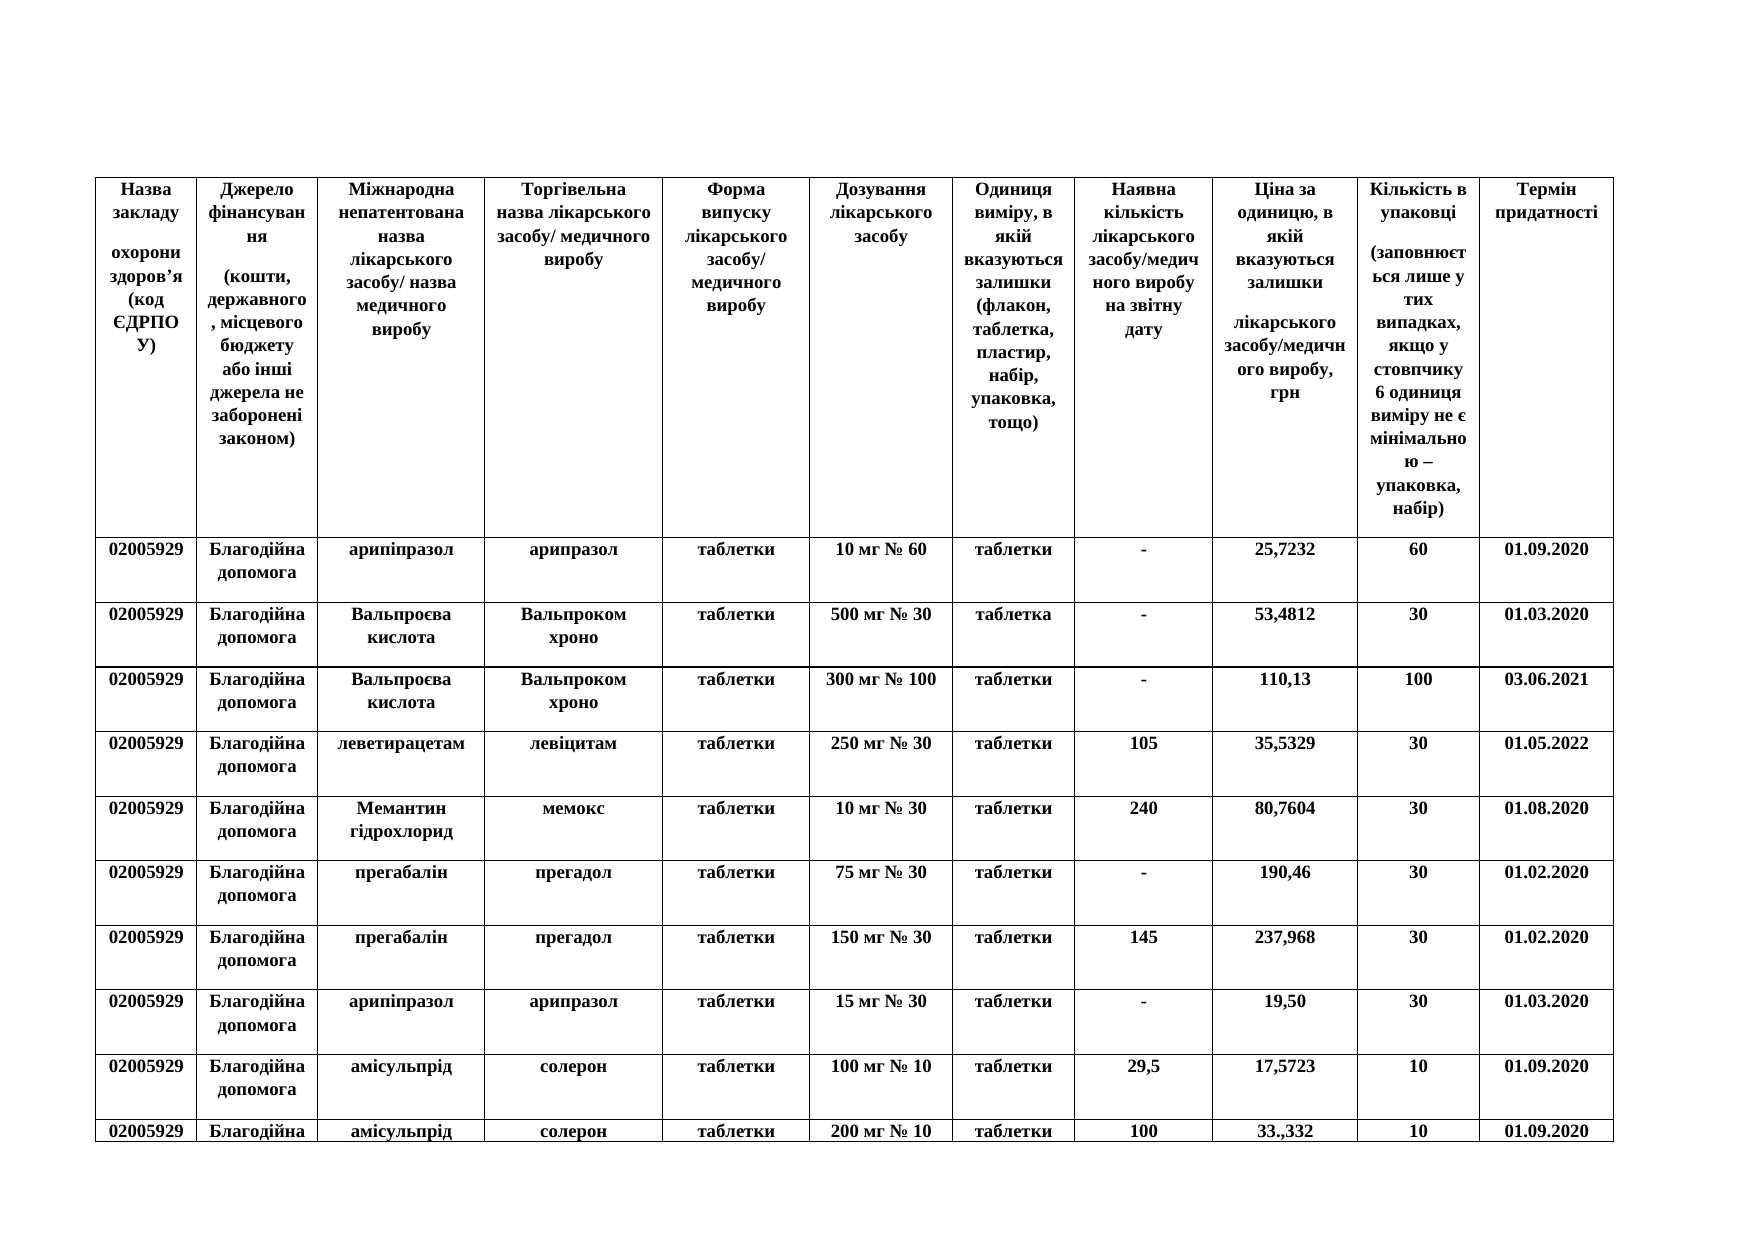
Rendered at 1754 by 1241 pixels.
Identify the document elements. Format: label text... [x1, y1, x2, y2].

table_cell 15 мг № 30 [810, 990, 952, 1054]
table_cell прегабалін [318, 926, 484, 989]
table_cell 02005929 [96, 861, 196, 925]
table_cell леветирацетам [318, 732, 484, 796]
table_cell 110,13 [1213, 668, 1357, 731]
table_cell 80,7604 [1213, 797, 1357, 860]
table_cell Вальпроєва кислота [318, 603, 484, 666]
table_cell таблетки [953, 926, 1074, 989]
table_cell таблетки [663, 603, 809, 666]
table_cell Кількість в упаковці (заповнюється лише у тих випадках, якщо у стовпчику 6 одиниця виміру не є мінімальною – упаковка, набір) [1358, 178, 1479, 537]
table_cell солерон [485, 1055, 662, 1118]
table_cell 10 мг № 30 [810, 797, 952, 860]
table_cell таблетки [663, 732, 809, 796]
table_cell таблетки [953, 538, 1074, 602]
table_cell Термін придатності [1480, 178, 1613, 537]
table_cell Назва закладу охорони здоров’я (код ЄДРПОУ) [96, 178, 196, 537]
table_cell 300 мг № 100 [810, 668, 952, 731]
table_cell Вальпроком хроно [485, 603, 662, 666]
table_cell Мемантин гідрохлорид [318, 797, 484, 860]
table_cell 02005929 [96, 926, 196, 989]
table_cell таблетки [953, 861, 1074, 925]
table_cell 29,5 [1075, 1055, 1212, 1118]
table_cell Джерело фінансування (кошти, державного, місцевого бюджету або інші джерела не заборонені законом) [197, 178, 317, 537]
table_cell 03.06.2021 [1480, 668, 1613, 731]
table_cell прегабалін [318, 861, 484, 925]
table_cell таблетки [953, 797, 1074, 860]
table_cell 30 [1358, 926, 1479, 989]
table_cell Благодійна допомога [197, 538, 317, 602]
table_cell 500 мг № 30 [810, 603, 952, 666]
table_cell 01.02.2020 [1480, 926, 1613, 989]
table_cell Благодійна допомога [197, 926, 317, 989]
table_cell 02005929 [96, 1120, 196, 1141]
table_cell 240 [1075, 797, 1212, 860]
table_cell 01.03.2020 [1480, 990, 1613, 1054]
table_cell 100 [1358, 668, 1479, 731]
table_cell 30 [1358, 603, 1479, 666]
table_cell - [1075, 668, 1212, 731]
table_cell - [1075, 861, 1212, 925]
table_cell 250 мг № 30 [810, 732, 952, 796]
table_cell 02005929 [96, 990, 196, 1054]
table_cell Ціна за одиницю, в якій вказуються залишки лікарського засобу/медичного виробу, грн [1213, 178, 1357, 537]
table_cell таблетки [953, 1055, 1074, 1118]
table_cell Благодійна допомога [197, 990, 317, 1054]
table_cell Наявна кількість лікарського засобу/медичного виробу на звітну дату [1075, 178, 1212, 537]
table_cell таблетка [953, 603, 1074, 666]
table_cell таблетки [953, 668, 1074, 731]
table_cell Вальпроєва кислота [318, 668, 484, 731]
table_cell - [1075, 603, 1212, 666]
table_cell Благодійна допомога [197, 603, 317, 666]
table_cell Благодійна допомога [197, 861, 317, 925]
table_cell арипіпразол [318, 990, 484, 1054]
table_cell Форма випуску лікарського засобу/ медичного виробу [663, 178, 809, 537]
table_cell 30 [1358, 861, 1479, 925]
table_cell таблетки [663, 668, 809, 731]
table_cell 10 [1358, 1120, 1479, 1141]
table_cell Благодійна допомога [197, 1120, 317, 1141]
table_cell 30 [1358, 990, 1479, 1054]
table_cell 105 [1075, 732, 1212, 796]
table_cell прегадол [485, 926, 662, 989]
table_cell Благодійна допомога [197, 797, 317, 860]
table_cell таблетки [663, 1055, 809, 1118]
table_cell 145 [1075, 926, 1212, 989]
table_cell 100 [1075, 1120, 1212, 1141]
table_cell 02005929 [96, 732, 196, 796]
table_cell Благодійна допомога [197, 1055, 317, 1118]
table_cell 01.09.2020 [1480, 1055, 1613, 1118]
table_cell 02005929 [96, 538, 196, 602]
table_cell 02005929 [96, 668, 196, 731]
table_cell Благодійна допомога [197, 732, 317, 796]
table_cell 190,46 [1213, 861, 1357, 925]
table_cell амісульпрід [318, 1055, 484, 1118]
table_cell таблетки [663, 861, 809, 925]
table_cell 75 мг № 30 [810, 861, 952, 925]
table_cell Торгівельна назва лікарського засобу/ медичного виробу [485, 178, 662, 537]
table_cell 53,4812 [1213, 603, 1357, 666]
table_cell 19,50 [1213, 990, 1357, 1054]
table_cell 150 мг № 30 [810, 926, 952, 989]
table_cell прегадол [485, 861, 662, 925]
table_cell таблетки [953, 732, 1074, 796]
table_cell таблетки [663, 926, 809, 989]
table_cell 30 [1358, 732, 1479, 796]
table_cell 200 мг № 10 [810, 1120, 952, 1141]
table_cell таблетки [953, 1120, 1074, 1141]
table_cell 17,5723 [1213, 1055, 1357, 1118]
table_cell левіцитам [485, 732, 662, 796]
table_cell мемокс [485, 797, 662, 860]
table_cell 10 мг № 60 [810, 538, 952, 602]
table_cell Міжнародна непатентована назва лікарського засобу/ назва медичного виробу [318, 178, 484, 537]
table_cell арипразол [485, 538, 662, 602]
table_cell 01.02.2020 [1480, 861, 1613, 925]
table_cell Вальпроком хроно [485, 668, 662, 731]
table_cell 01.09.2020 [1480, 538, 1613, 602]
table_cell таблетки [663, 990, 809, 1054]
table_cell Дозування лікарського засобу [810, 178, 952, 537]
table_cell 02005929 [96, 797, 196, 860]
table_cell 33.,332 [1213, 1120, 1357, 1141]
table_cell таблетки [663, 1120, 809, 1141]
table_cell 01.08.2020 [1480, 797, 1613, 860]
table_cell 01.05.2022 [1480, 732, 1613, 796]
table_cell 01.03.2020 [1480, 603, 1613, 666]
table_cell Одиниця виміру, в якій вказуються залишки (флакон, таблетка, пластир, набір, упаковка, тощо) [953, 178, 1074, 537]
table_cell таблетки [663, 797, 809, 860]
table_cell 237,968 [1213, 926, 1357, 989]
table_cell 10 [1358, 1055, 1479, 1118]
table_cell - [1075, 538, 1212, 602]
table_cell арипіпразол [318, 538, 484, 602]
table_cell 100 мг № 10 [810, 1055, 952, 1118]
table_cell 25,7232 [1213, 538, 1357, 602]
table_cell солерон [485, 1120, 662, 1141]
table_cell Благодійна допомога [197, 668, 317, 731]
table_cell таблетки [663, 538, 809, 602]
table_cell арипразол [485, 990, 662, 1054]
table_cell - [1075, 990, 1212, 1054]
table_cell 30 [1358, 797, 1479, 860]
table_cell 35,5329 [1213, 732, 1357, 796]
table_cell 02005929 [96, 603, 196, 666]
table_cell 01.09.2020 [1480, 1120, 1613, 1141]
table_cell таблетки [953, 990, 1074, 1054]
table_cell амісульпрід [318, 1120, 484, 1141]
table_cell 60 [1358, 538, 1479, 602]
table_cell 02005929 [96, 1055, 196, 1118]
